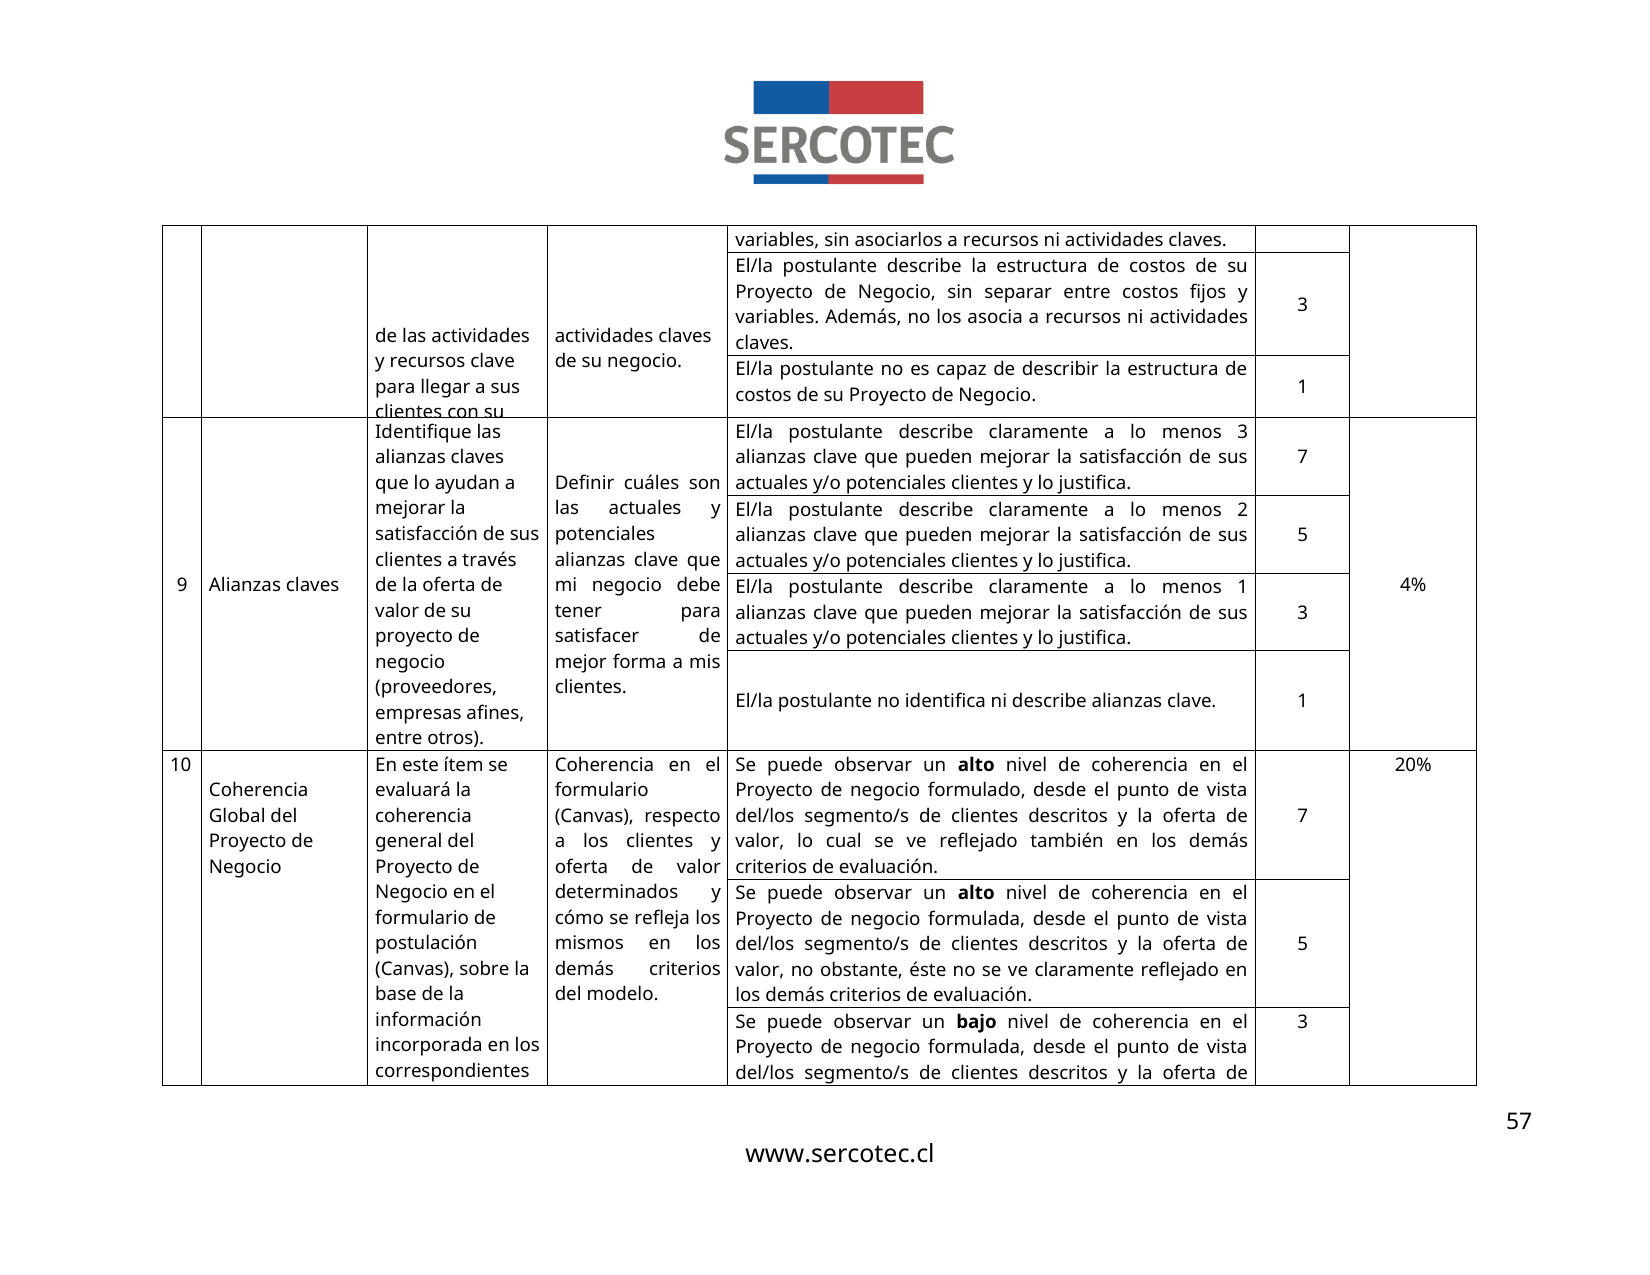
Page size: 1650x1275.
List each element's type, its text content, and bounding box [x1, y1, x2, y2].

table_cell 4% [1350, 418, 1476, 750]
table_cell 1 [1256, 651, 1349, 750]
table_cell El/la postulante no identifica ni describe alianzas clave. [728, 651, 1255, 750]
table_cell 7 [1256, 418, 1349, 495]
table_cell 5 [1256, 496, 1349, 572]
table_cell Coherencia Global del Proyecto de Negocio [202, 751, 367, 1085]
table_cell Identifique las alianzas claves que lo ayudan a mejorar la satisfacción de sus clientes a través de la oferta de valor de su proyecto de negocio (proveedores, empresas afines, entre otros). [368, 418, 547, 750]
table_cell 3 [1256, 1008, 1349, 1085]
table_cell El/la postulante describe claramente a lo menos 3 alianzas clave que pueden mejorar la satisfacción de sus actuales y/o potenciales clientes y lo justifica. [728, 418, 1255, 495]
table_cell 7 [1256, 751, 1349, 879]
picture [714, 73, 965, 194]
table_cell 9 [163, 418, 201, 750]
table_cell 3 [1256, 574, 1349, 650]
table_cell El/la postulante describe claramente a lo menos 1 alianzas clave que pueden mejorar la satisfacción de sus actuales y/o potenciales clientes y lo justifica. [728, 574, 1255, 650]
table_cell 5 [1256, 880, 1349, 1007]
table_cell Definir cuáles son las actuales y potenciales alianzas clave que mi negocio debe tener para satisfacer de mejor forma a mis clientes. [548, 418, 727, 750]
table_cell 5 [1256, 226, 1349, 252]
table_cell Se puede observar un alto nivel de coherencia en el Proyecto de negocio formulado, desde el punto de vista del/los segmento/s de clientes descritos y la oferta de valor, lo cual se ve reflejado también en los demás criterios de evaluación. [728, 751, 1255, 879]
table_cell 1 [1256, 356, 1349, 417]
table_cell El/la postulante no es capaz de describir la estructura de costos de su Proyecto de Negocio. [728, 356, 1255, 417]
table_cell Se puede observar un alto nivel de coherencia en el Proyecto de negocio formulada, desde el punto de vista del/los segmento/s de clientes descritos y la oferta de valor, no obstante, éste no se ve claramente reflejado en los demás criterios de evaluación. [728, 880, 1255, 1007]
table_cell En este ítem se evaluará la coherencia general del Proyecto de Negocio en el formulario de postulación (Canvas), sobre la base de la información incorporada en los correspondientes criterios. [368, 751, 547, 1085]
table_cell El/la postulante describe claramente a lo menos 2 alianzas clave que pueden mejorar la satisfacción de sus actuales y/o potenciales clientes y lo justifica. [728, 496, 1255, 572]
table_cell Coherencia en el formulario (Canvas), respecto a los clientes y oferta de valor determinados y cómo se refleja los mismos en los demás criterios del modelo. [548, 751, 727, 1085]
table_cell 20% [1350, 751, 1476, 1085]
table_cell 10 [163, 751, 201, 1085]
table_cell Alianzas claves [202, 418, 367, 750]
table_cell El/la postulante describe la estructura de costos de su Proyecto de Negocio, sin separar entre costos fijos y variables. Además, no los asocia a recursos ni actividades claves. [728, 253, 1255, 355]
table_cell 3 [1256, 253, 1349, 355]
